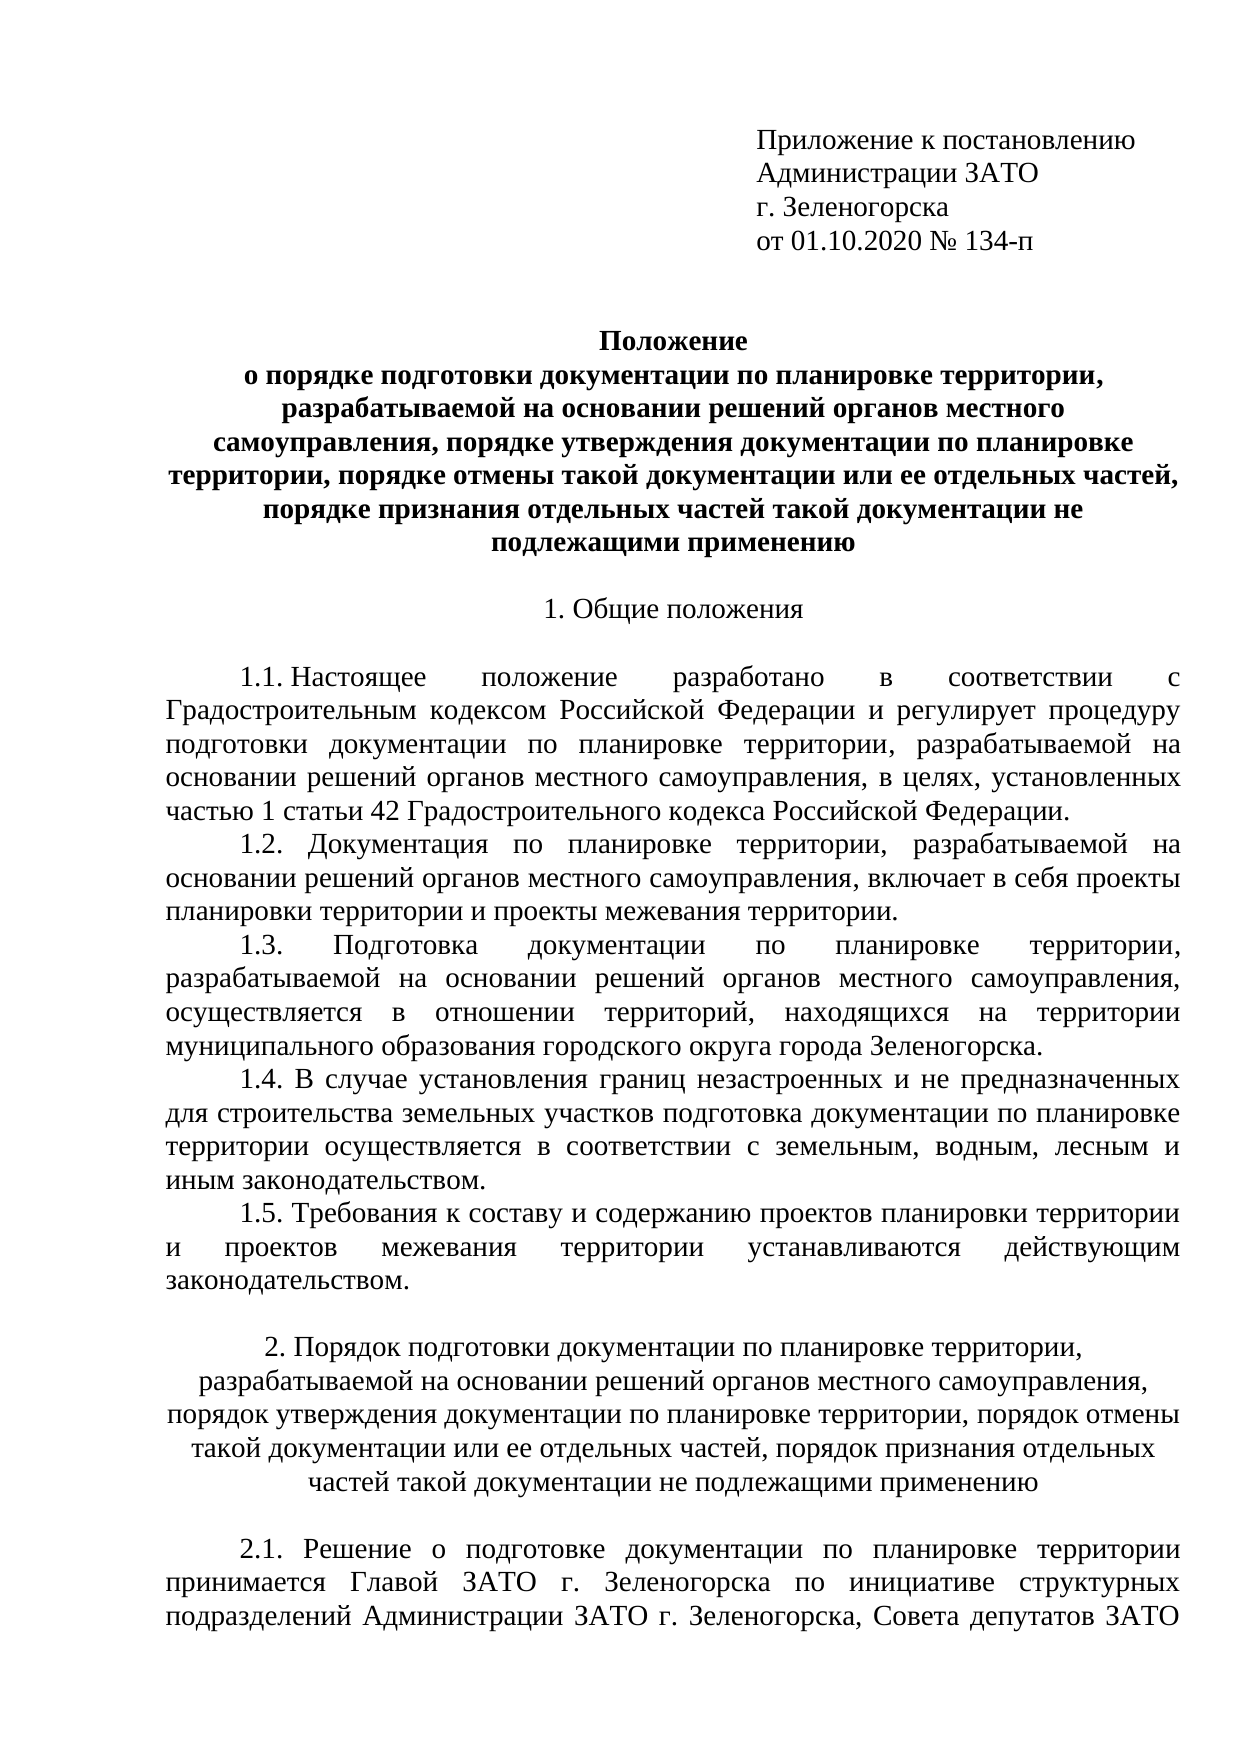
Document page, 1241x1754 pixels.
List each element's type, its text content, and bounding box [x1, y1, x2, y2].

text 1.5. Требования к составу и содержанию проектов планировки территории и проектов межевания территории устанавливаются действующим законодательством. [165, 1195, 1181, 1296]
text от 01.10.2020 № 134-п [756, 223, 1181, 256]
text 1.4. В случае установления границ незастроенных и не предназначенных для строительства земельных участков подготовка документации по планировке территории осуществляется в соответствии с земельным, водным, лесным и иным законодательством. [165, 1061, 1181, 1195]
list 1.2. Документация по планировке территории, разрабатываемой на основании решений органов местного самоуправления, включает в себя проекты планировки территории и проекты межевания территории. [165, 826, 1181, 927]
list Настоящее положение разработано в соответствии с Градостроительным кодексом Российской Федерации и регулирует процедуру подготовки документации по планировке территории, разрабатываемой на основании решений органов местного самоуправления, в целях, установленных частью 1 статьи 42 Градостроительного кодекса Российской Федерации. [165, 659, 1181, 826]
text Администрации ЗАТО [756, 156, 1181, 189]
text Положение [165, 323, 1181, 357]
text 1.3. Подготовка документации по планировке территории, разрабатываемой на основании решений органов местного самоуправления, осуществляется в отношении территорий, находящихся на территории муниципального образования городского округа города Зеленогорска. [165, 927, 1181, 1061]
text о порядке подготовки документации по планировке территории, разрабатываемой на основании решений органов местного самоуправления, порядке утверждения документации по планировке территории, порядке отмены такой документации или ее отдельных частей, порядке признания отдельных частей такой документации не подлежащими применению [165, 357, 1181, 558]
text 2. Порядок подготовки документации по планировке территории, разрабатываемой на основании решений органов местного самоуправления, порядок утверждения документации по планировке территории, порядок отмены такой документации или ее отдельных частей, порядок признания отдельных частей такой документации не подлежащими применению [165, 1329, 1181, 1497]
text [165, 1531, 1181, 1631]
text Приложение к постановлению [756, 122, 1181, 156]
text г. Зеленогорска [756, 189, 1181, 223]
list Общие положения [165, 592, 1181, 625]
